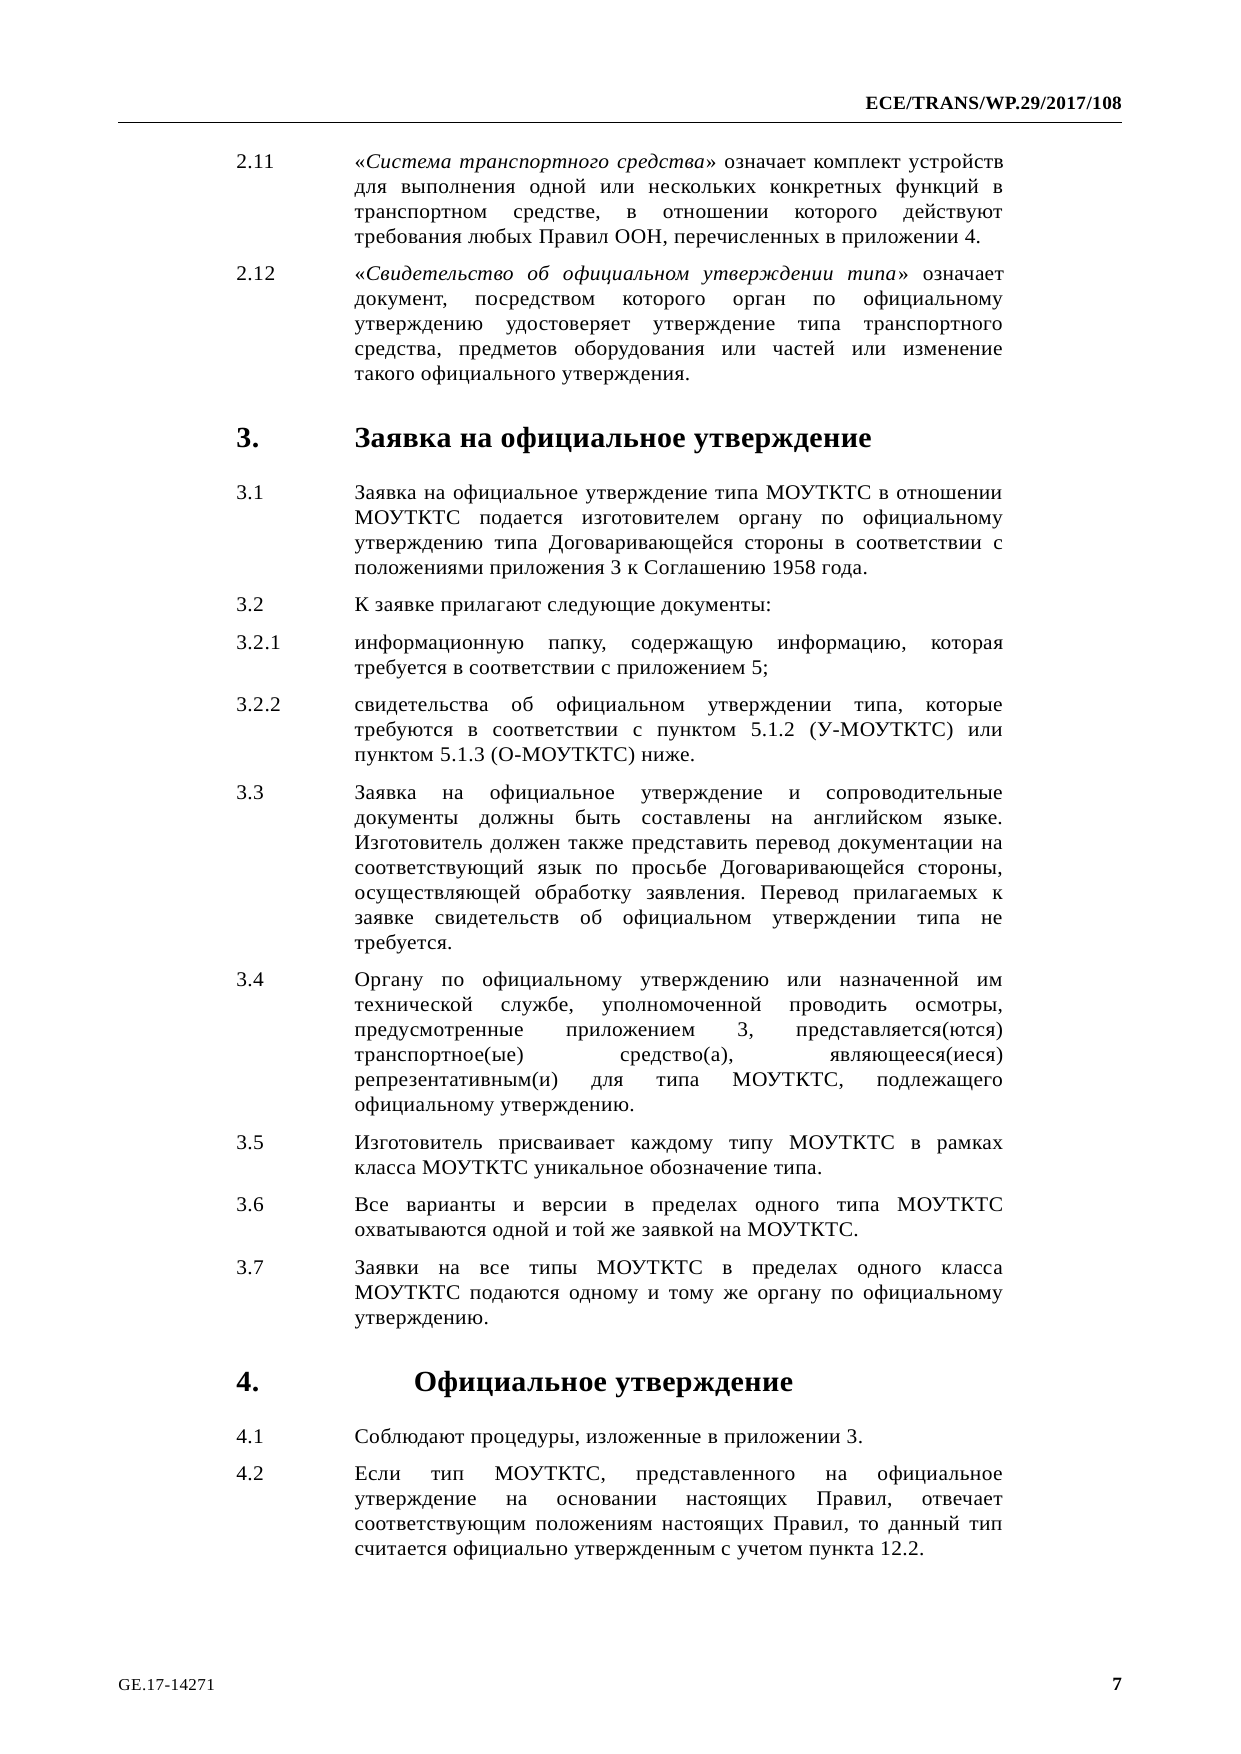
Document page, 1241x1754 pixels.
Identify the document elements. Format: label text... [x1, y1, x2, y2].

text 3.3 Заявка на официальное утверждение и сопроводительные документы должны быть составлены на английском языке. Изготовитель должен также представить перевод документации на соответствующий язык по просьбе Договаривающейся стороны, осуществляющей обработку заявления. Перевод прилагаемых к заявке свидетельств об официальном утверждении типа не требуется. [236, 779, 1004, 954]
text 4. Официальное утверждение [236, 1366, 1004, 1398]
text 3.4 Органу по официальному утверждению или назначенной им технической службе, уполномоченной проводить осмотры, предусмотренные приложением 3, представляется(ются) транспортное(ые) средство(а), являющееся(иеся) репрезентативным(и) для типа МОУТКТС, подлежащего официальному утверждению. [236, 966, 1004, 1116]
text 3.2.2 свидетельства об официальном утверждении типа, которые требуются в соответствии с пунктом 5.1.2 (У-МОУТКТС) или пунктом 5.1.3 (О-МОУТКТС) ниже. [236, 691, 1004, 766]
text 2.12 «Свидетельство об официальном утверждении типа» означает документ, посредством которого орган по официальному утверждению удостоверяет утверждение типа транспортного средства, предметов оборудования или частей или изменение такого официального утверждения. [236, 260, 1004, 385]
text 4.2 Если тип МОУТКТС, представленного на официальное утверждение на основании настоящих Правил, отвечает соответствующим положениям настоящих Правил, то данный тип считается официально утвержденным с учетом пункта 12.2. [236, 1460, 1004, 1560]
text 2.11 «Система транспортного средства» означает комплект устройств для выполнения одной или нескольких конкретных функций в транспортном средстве, в отношении которого действуют требования любых Правил ООН, перечисленных в приложении 4. [236, 148, 1004, 248]
text 3.7 Заявки на все типы МОУТКТС в пределах одного класса МОУТКТС подаются одному и тому же органу по официальному утверждению. [236, 1254, 1004, 1329]
text 3.6 Все варианты и версии в пределах одного типа МОУТКТС охватываются одной и той же заявкой на МОУТКТС. [236, 1191, 1004, 1241]
text 3.2.1 информационную папку, содержащую информацию, которая требуется в соответствии с приложением 5; [236, 629, 1004, 679]
text 3.5 Изготовитель присваивает каждому типу МОУТКТС в рамках класса МОУТКТС уникальное обозначение типа. [236, 1129, 1004, 1179]
text 3.1 Заявка на официальное утверждение типа МОУТКТС в отношении МОУТКТС подается изготовителем органу по официальному утверждению типа Договаривающейся стороны в соответствии с положениями приложения 3 к Соглашению 1958 года. [236, 479, 1004, 579]
text 3. Заявка на официальное утверждение [118, 423, 1004, 454]
text 4.1 Соблюдают процедуры, изложенные в приложении 3. [236, 1423, 1004, 1448]
text 3.2 К заявке прилагают следующие документы: [236, 591, 1004, 616]
